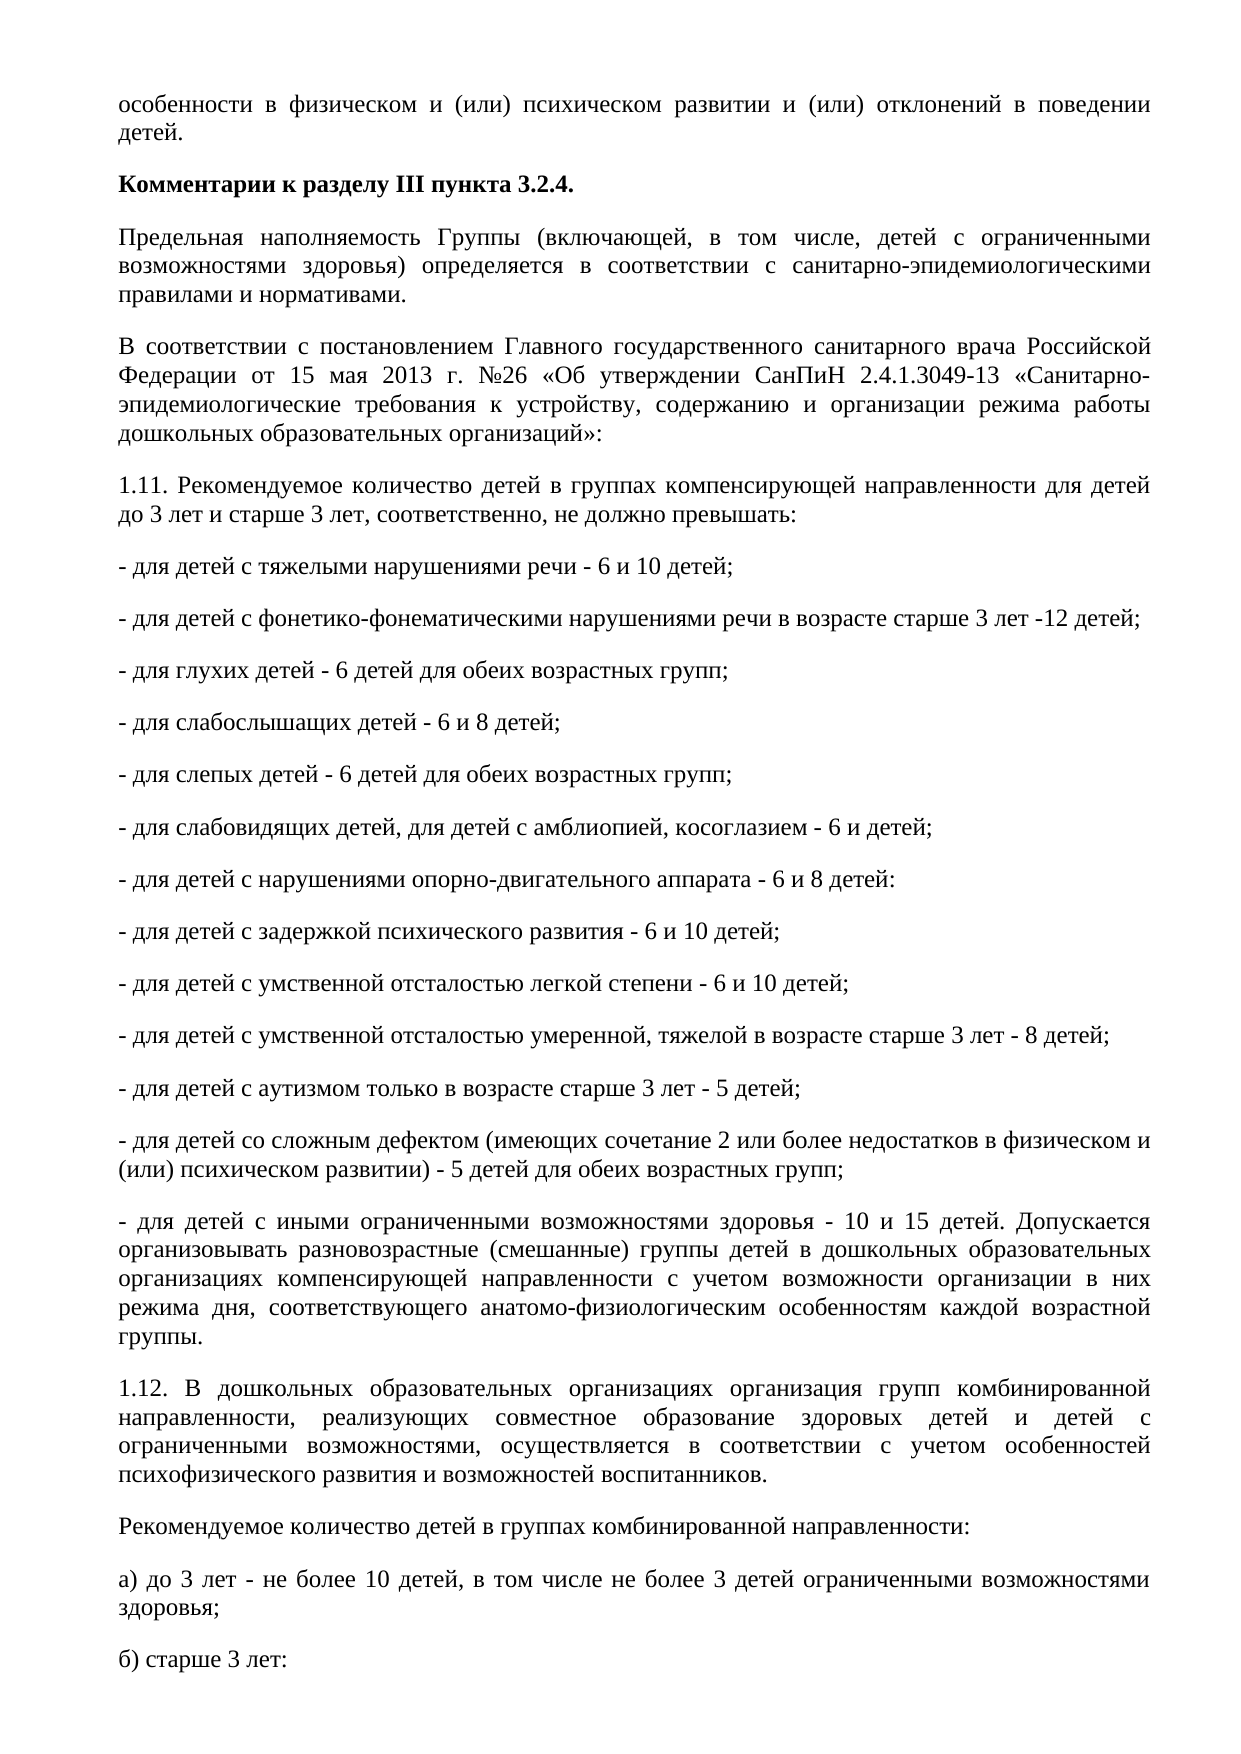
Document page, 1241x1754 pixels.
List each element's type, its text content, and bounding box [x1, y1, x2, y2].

text - для детей с умственной отсталостью легкой степени - 6 и 10 детей; [118, 968, 1152, 997]
text - для слабовидящих детей, для детей с амблиопией, косоглазием - 6 и детей; [118, 812, 1152, 841]
text а) до 3 лет - не более 10 детей, в том числе не более 3 детей ограниченными возможностями здоровья; [118, 1564, 1152, 1621]
text - для слабослышащих детей - 6 и 8 детей; [118, 707, 1152, 736]
text б) старше 3 лет: [118, 1644, 1152, 1673]
text - для глухих детей - 6 детей для обеих возрастных групп; [118, 655, 1152, 684]
text В соответствии с постановлением Главного государственного санитарного врача Российской Федерации от 15 мая 2013 г. №26 «Об утверждении СанПиН 2.4.1.3049-13 «Санитарно-эпидемиологические требования к устройству, содержанию и организации режима работы дошкольных образовательных организаций»: [118, 331, 1152, 446]
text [118, 89, 1152, 146]
text - для детей с тяжелыми нарушениями речи - 6 и 10 детей; [118, 551, 1152, 579]
text - для детей с задержкой психического развития - 6 и 10 детей; [118, 916, 1152, 945]
text - для детей с нарушениями опорно-двигательного аппарата - 6 и 8 детей: [118, 864, 1152, 893]
text 1.12. В дошкольных образовательных организациях организация групп комбинированной направленности, реализующих совместное образование здоровых детей и детей с ограниченными возможностями, осуществляется в соответствии с учетом особенностей психофизического развития и возможностей воспитанников. [118, 1373, 1152, 1488]
text - для детей со сложным дефектом (имеющих сочетание 2 или более недостатков в физическом и (или) психическом развитии) - 5 детей для обеих возрастных групп; [118, 1125, 1152, 1182]
text - для слепых детей - 6 детей для обеих возрастных групп; [118, 759, 1152, 788]
text - для детей с аутизмом только в возрасте старше 3 лет - 5 детей; [118, 1073, 1152, 1101]
text Комментарии к разделу III пункта 3.2.4. [118, 169, 1152, 198]
text Предельная наполняемость Группы (включающей, в том числе, детей с ограниченными возможностями здоровья) определяется в соответствии с санитарно-эпидемиологическими правилами и нормативами. [118, 222, 1152, 308]
text - для детей с умственной отсталостью умеренной, тяжелой в возрасте старше 3 лет - 8 детей; [118, 1021, 1152, 1049]
text Рекомендуемое количество детей в группах комбинированной направленности: [118, 1511, 1152, 1540]
text - для детей с фонетико-фонематическими нарушениями речи в возрасте старше 3 лет -12 детей; [118, 603, 1152, 632]
text 1.11. Рекомендуемое количество детей в группах компенсирующей направленности для детей до 3 лет и старше 3 лет, соответственно, не должно превышать: [118, 470, 1152, 527]
text - для детей с иными ограниченными возможностями здоровья - 10 и 15 детей. Допускается организовывать разновозрастные (смешанные) группы детей в дошкольных образовательных организациях компенсирующей направленности с учетом возможности организации в них режима дня, соответствующего анатомо-физиологическим особенностям каждой возрастной группы. [118, 1206, 1152, 1349]
